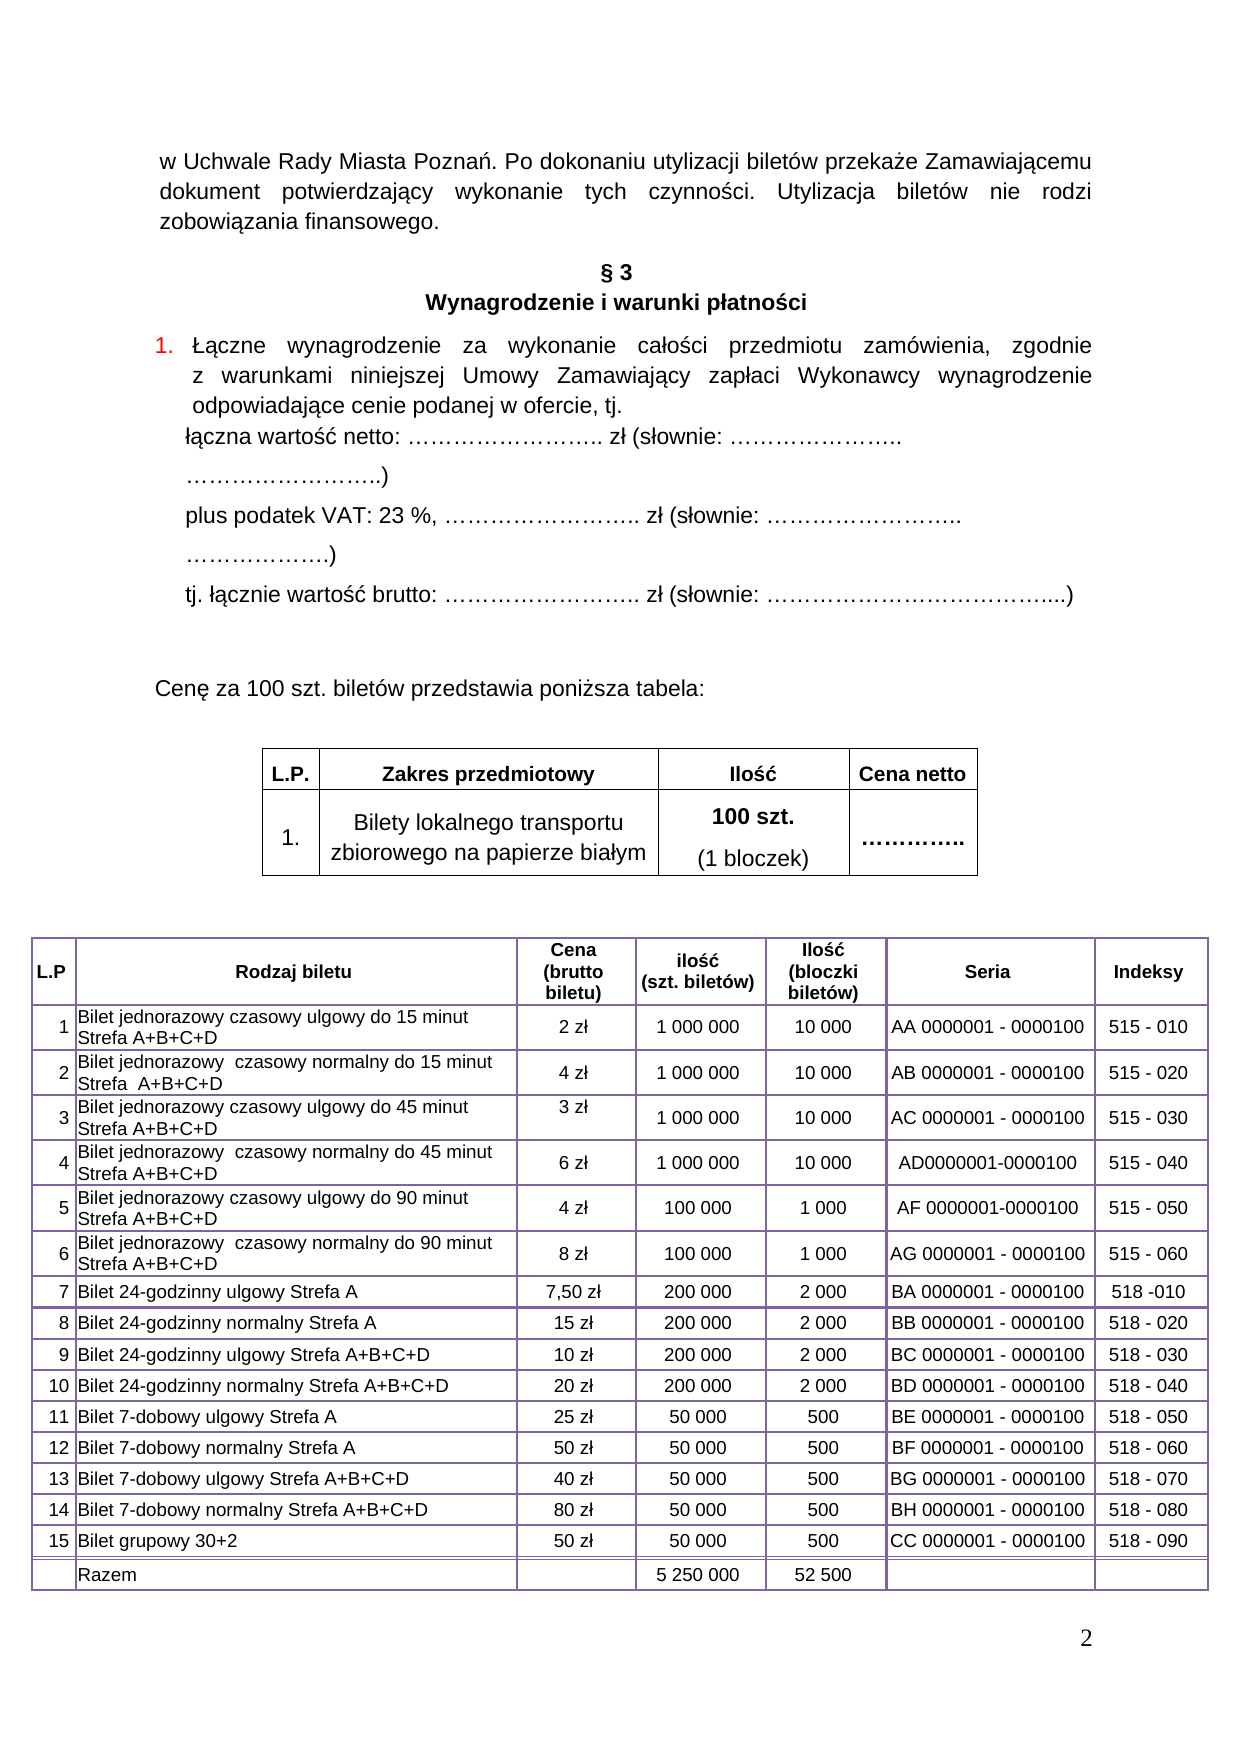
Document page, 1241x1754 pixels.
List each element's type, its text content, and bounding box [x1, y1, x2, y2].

table_cell 50 000 [637, 1402, 765, 1431]
table_cell 200 000 [637, 1340, 765, 1369]
table_cell 50 000 [637, 1526, 765, 1556]
table_cell Bilet 24-godzinny normalny Strefa A+B+C+D [77, 1371, 516, 1400]
table_cell BA 0000001 - 0000100 [888, 1277, 1094, 1306]
table_cell 50 000 [637, 1433, 765, 1462]
table_cell Razem [77, 1560, 516, 1589]
table_cell 100 000 [637, 1186, 765, 1229]
table_cell AF 0000001-0000100 [888, 1186, 1094, 1229]
table_cell 1 000 [767, 1186, 885, 1229]
table_cell 518 - 020 [1096, 1309, 1207, 1337]
table_cell 50 zł [518, 1433, 635, 1462]
table_cell Bilet 7-dobowy ulgowy Strefa A [77, 1402, 516, 1431]
table_cell 10 [33, 1371, 75, 1400]
table_cell 6 zł [518, 1141, 635, 1184]
table_cell 1 [33, 1006, 75, 1049]
table_cell Bilet 24-godzinny ulgowy Strefa A+B+C+D [77, 1340, 516, 1369]
table_cell 40 zł [518, 1464, 635, 1493]
table_header Rodzaj biletu [77, 939, 516, 1003]
table_cell Bilet 7-dobowy normalny Strefa A [77, 1433, 516, 1462]
table_cell CC 0000001 - 0000100 [888, 1526, 1094, 1556]
table_cell 2 000 [767, 1340, 885, 1369]
table_cell 80 zł [518, 1495, 635, 1524]
table_cell 14 [33, 1495, 75, 1524]
table_cell 200 000 [637, 1309, 765, 1337]
table_cell BB 0000001 - 0000100 [888, 1309, 1094, 1337]
table_cell 518 -010 [1096, 1277, 1207, 1306]
table_cell 25 zł [518, 1402, 635, 1431]
table_cell 7,50 zł [518, 1277, 635, 1306]
table_cell 500 [767, 1433, 885, 1462]
table_cell AC 0000001 - 0000100 [888, 1096, 1094, 1139]
table_cell 4 [33, 1141, 75, 1184]
table_cell Bilet 7-dobowy ulgowy Strefa A+B+C+D [77, 1464, 516, 1493]
table_cell 515 - 010 [1096, 1006, 1207, 1049]
text Wynagrodzenie i warunki płatności [160, 289, 1072, 316]
table_cell Bilet grupowy 30+2 [77, 1526, 516, 1556]
table_header Indeksy [1096, 939, 1207, 1003]
table_header Cena netto [850, 749, 977, 789]
table_cell 500 [767, 1464, 885, 1493]
table_cell 1 000 [767, 1232, 885, 1275]
table_cell 11 [33, 1402, 75, 1431]
table_cell 500 [767, 1526, 885, 1556]
table_cell 10 000 [767, 1096, 885, 1139]
table_cell 4 zł [518, 1186, 635, 1229]
table_header Ilość [659, 749, 849, 789]
table_cell 5 250 000 [637, 1560, 765, 1589]
table_cell ………….. [850, 790, 977, 875]
table_cell 2 zł [518, 1006, 635, 1049]
table_cell Bilet 7-dobowy normalny Strefa A+B+C+D [77, 1495, 516, 1524]
table_cell 4 zł [518, 1051, 635, 1094]
table_cell 515 - 060 [1096, 1232, 1207, 1275]
table_cell 9 [33, 1340, 75, 1369]
table_cell 518 - 060 [1096, 1433, 1207, 1462]
table_cell Bilety lokalnego transportu zbiorowego na papierze białym [320, 790, 658, 875]
table_cell 10 000 [767, 1141, 885, 1184]
table_cell 1. [263, 790, 319, 875]
table_cell 52 500 [767, 1560, 885, 1589]
table_cell AG 0000001 - 0000100 [888, 1232, 1094, 1275]
table_cell [518, 1560, 635, 1589]
table_cell [1096, 1560, 1207, 1589]
table_header Seria [888, 939, 1094, 1003]
text Cenę za 100 szt. biletów przedstawia poniższa tabela: [154, 675, 1093, 702]
table_cell 1 000 000 [637, 1141, 765, 1184]
table_cell 2 000 [767, 1371, 885, 1400]
text tj. łącznie wartość brutto: …………………….. zł (słownie: ………………………………....) [185, 581, 1093, 607]
table_cell 500 [767, 1402, 885, 1431]
table_cell 13 [33, 1464, 75, 1493]
table_header L.P [33, 939, 75, 1003]
table_cell 500 [767, 1495, 885, 1524]
table_cell BG 0000001 - 0000100 [888, 1464, 1094, 1493]
table_cell 50 000 [637, 1464, 765, 1493]
table_cell BH 0000001 - 0000100 [888, 1495, 1094, 1524]
table_cell Bilet jednorazowy czasowy normalny do 45 minut Strefa A+B+C+D [77, 1141, 516, 1184]
table_cell 6 [33, 1232, 75, 1275]
table_cell AB 0000001 - 0000100 [888, 1051, 1094, 1094]
table_cell Bilet 24-godzinny normalny Strefa A [77, 1309, 516, 1337]
table_cell 518 - 040 [1096, 1371, 1207, 1400]
list Łączne wynagrodzenie za wykonanie całości przedmiotu zamówienia, zgodnie z warunkami niniejszej Umowy Zamawiający zapłaci Wykonawcy wynagrodzenie odpowiadające cenie podanej w ofercie, tj. [154, 332, 1093, 419]
table_cell 8 zł [518, 1232, 635, 1275]
table_cell 3 [33, 1096, 75, 1139]
table_cell 15 [33, 1526, 75, 1556]
table_cell 10 zł [518, 1340, 635, 1369]
table_header Zakres przedmiotowy [320, 749, 658, 789]
table_cell 10 000 [767, 1051, 885, 1094]
table_cell 3 zł [518, 1096, 635, 1139]
table_cell 100 000 [637, 1232, 765, 1275]
table_cell Bilet jednorazowy czasowy ulgowy do 15 minut Strefa A+B+C+D [77, 1006, 516, 1049]
table_cell 20 zł [518, 1371, 635, 1400]
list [159, 148, 1093, 234]
table_cell 15 zł [518, 1309, 635, 1337]
table_cell 2 000 [767, 1309, 885, 1337]
table_cell 2 000 [767, 1277, 885, 1306]
table_cell 1 000 000 [637, 1096, 765, 1139]
table_cell Bilet jednorazowy czasowy normalny do 15 minut Strefa A+B+C+D [77, 1051, 516, 1094]
text łączna wartość netto: …………………….. zł (słownie: …………………..……………………..) [185, 423, 1093, 488]
table_cell BE 0000001 - 0000100 [888, 1402, 1094, 1431]
table_cell 50 zł [518, 1526, 635, 1556]
table_cell 518 - 070 [1096, 1464, 1207, 1493]
text plus podatek VAT: 23 %, …………………….. zł (słownie: ……………………..……………….) [185, 502, 1093, 567]
table_cell 12 [33, 1433, 75, 1462]
table_cell BD 0000001 - 0000100 [888, 1371, 1094, 1400]
table_cell 200 000 [637, 1371, 765, 1400]
table_cell 7 [33, 1277, 75, 1306]
table_cell 515 - 050 [1096, 1186, 1207, 1229]
table_cell 2 [33, 1051, 75, 1094]
table_cell Bilet jednorazowy czasowy ulgowy do 45 minut Strefa A+B+C+D [77, 1096, 516, 1139]
table_cell 5 [33, 1186, 75, 1229]
table_cell BC 0000001 - 0000100 [888, 1340, 1094, 1369]
text § 3 [160, 259, 1072, 285]
table_cell 8 [33, 1309, 75, 1337]
table_cell BF 0000001 - 0000100 [888, 1433, 1094, 1462]
table_cell 515 - 020 [1096, 1051, 1207, 1094]
table_cell AD0000001-0000100 [888, 1141, 1094, 1184]
table_header ilość (szt. biletów) [637, 939, 765, 1003]
table_header Cena (brutto biletu) [518, 939, 635, 1003]
table_header Ilość (bloczki biletów) [767, 939, 885, 1003]
table_cell [33, 1560, 75, 1589]
table_cell 518 - 080 [1096, 1495, 1207, 1524]
table_cell Bilet 24-godzinny ulgowy Strefa A [77, 1277, 516, 1306]
table_cell 515 - 030 [1096, 1096, 1207, 1139]
table_cell 50 000 [637, 1495, 765, 1524]
table_cell 200 000 [637, 1277, 765, 1306]
table_cell 518 - 090 [1096, 1526, 1207, 1556]
table_cell 10 000 [767, 1006, 885, 1049]
table_cell 515 - 040 [1096, 1141, 1207, 1184]
table_cell 518 - 050 [1096, 1402, 1207, 1431]
table_header L.P. [263, 749, 319, 789]
table_cell 100 szt. (1 bloczek) [659, 790, 849, 875]
table_cell [888, 1560, 1094, 1589]
table_cell 1 000 000 [637, 1006, 765, 1049]
table_cell 1 000 000 [637, 1051, 765, 1094]
table_cell 518 - 030 [1096, 1340, 1207, 1369]
table_cell AA 0000001 - 0000100 [888, 1006, 1094, 1049]
table_cell Bilet jednorazowy czasowy normalny do 90 minut Strefa A+B+C+D [77, 1232, 516, 1275]
table_cell Bilet jednorazowy czasowy ulgowy do 90 minut Strefa A+B+C+D [77, 1186, 516, 1229]
